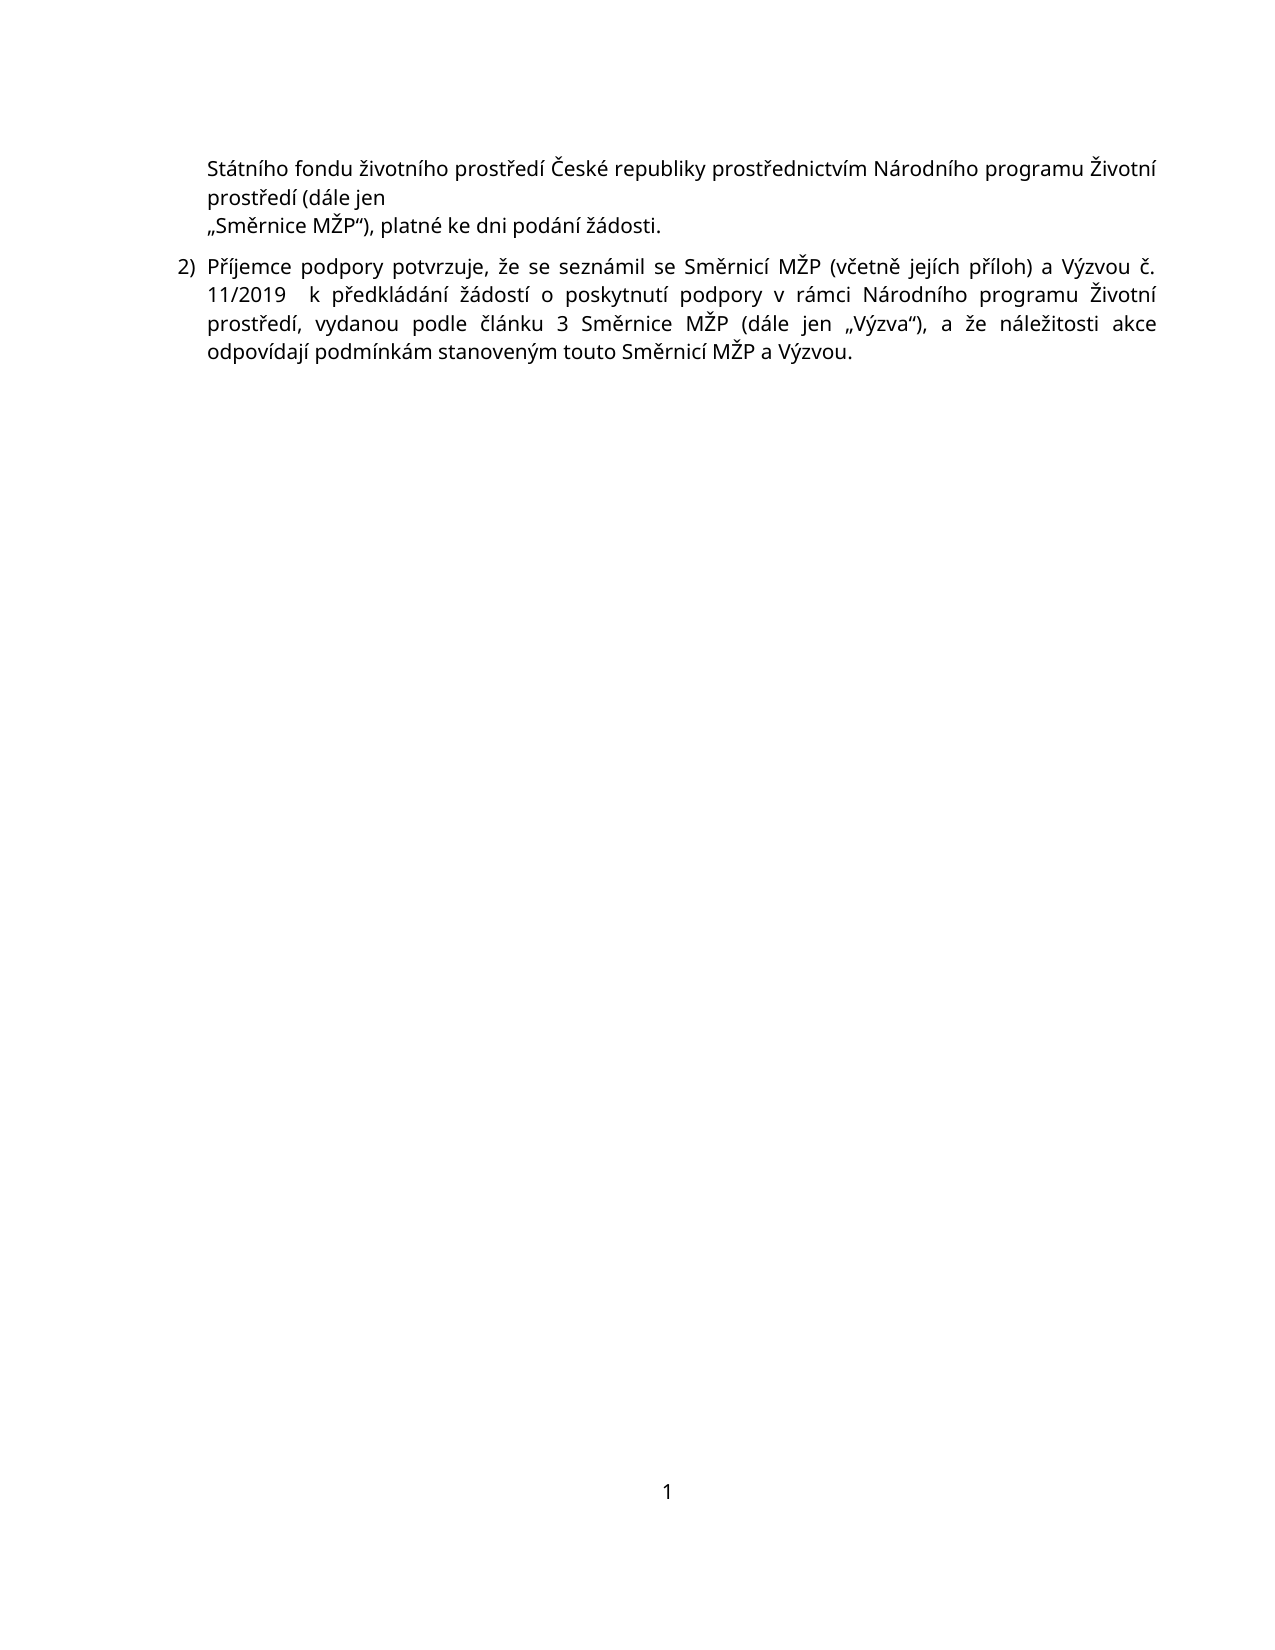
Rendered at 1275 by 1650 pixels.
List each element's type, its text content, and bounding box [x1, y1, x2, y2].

text „Směrnice MŽP“), platné ke dni podání žádosti. [207, 211, 1169, 239]
list Příjemce podpory potvrzuje, že se seznámil se Směrnicí MŽP (včetně jejích příloh) a Výzvou č. 11/2019 k předkládání žádostí o poskytnutí podpory v rámci Národního programu Životní prostředí, vydanou podle článku 3 Směrnice MŽP (dále jen „Výzva“), a že náležitosti akce odpovídají podmínkám stanoveným touto Směrnicí MŽP a Výzvou. [177, 252, 1157, 366]
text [207, 154, 1157, 211]
